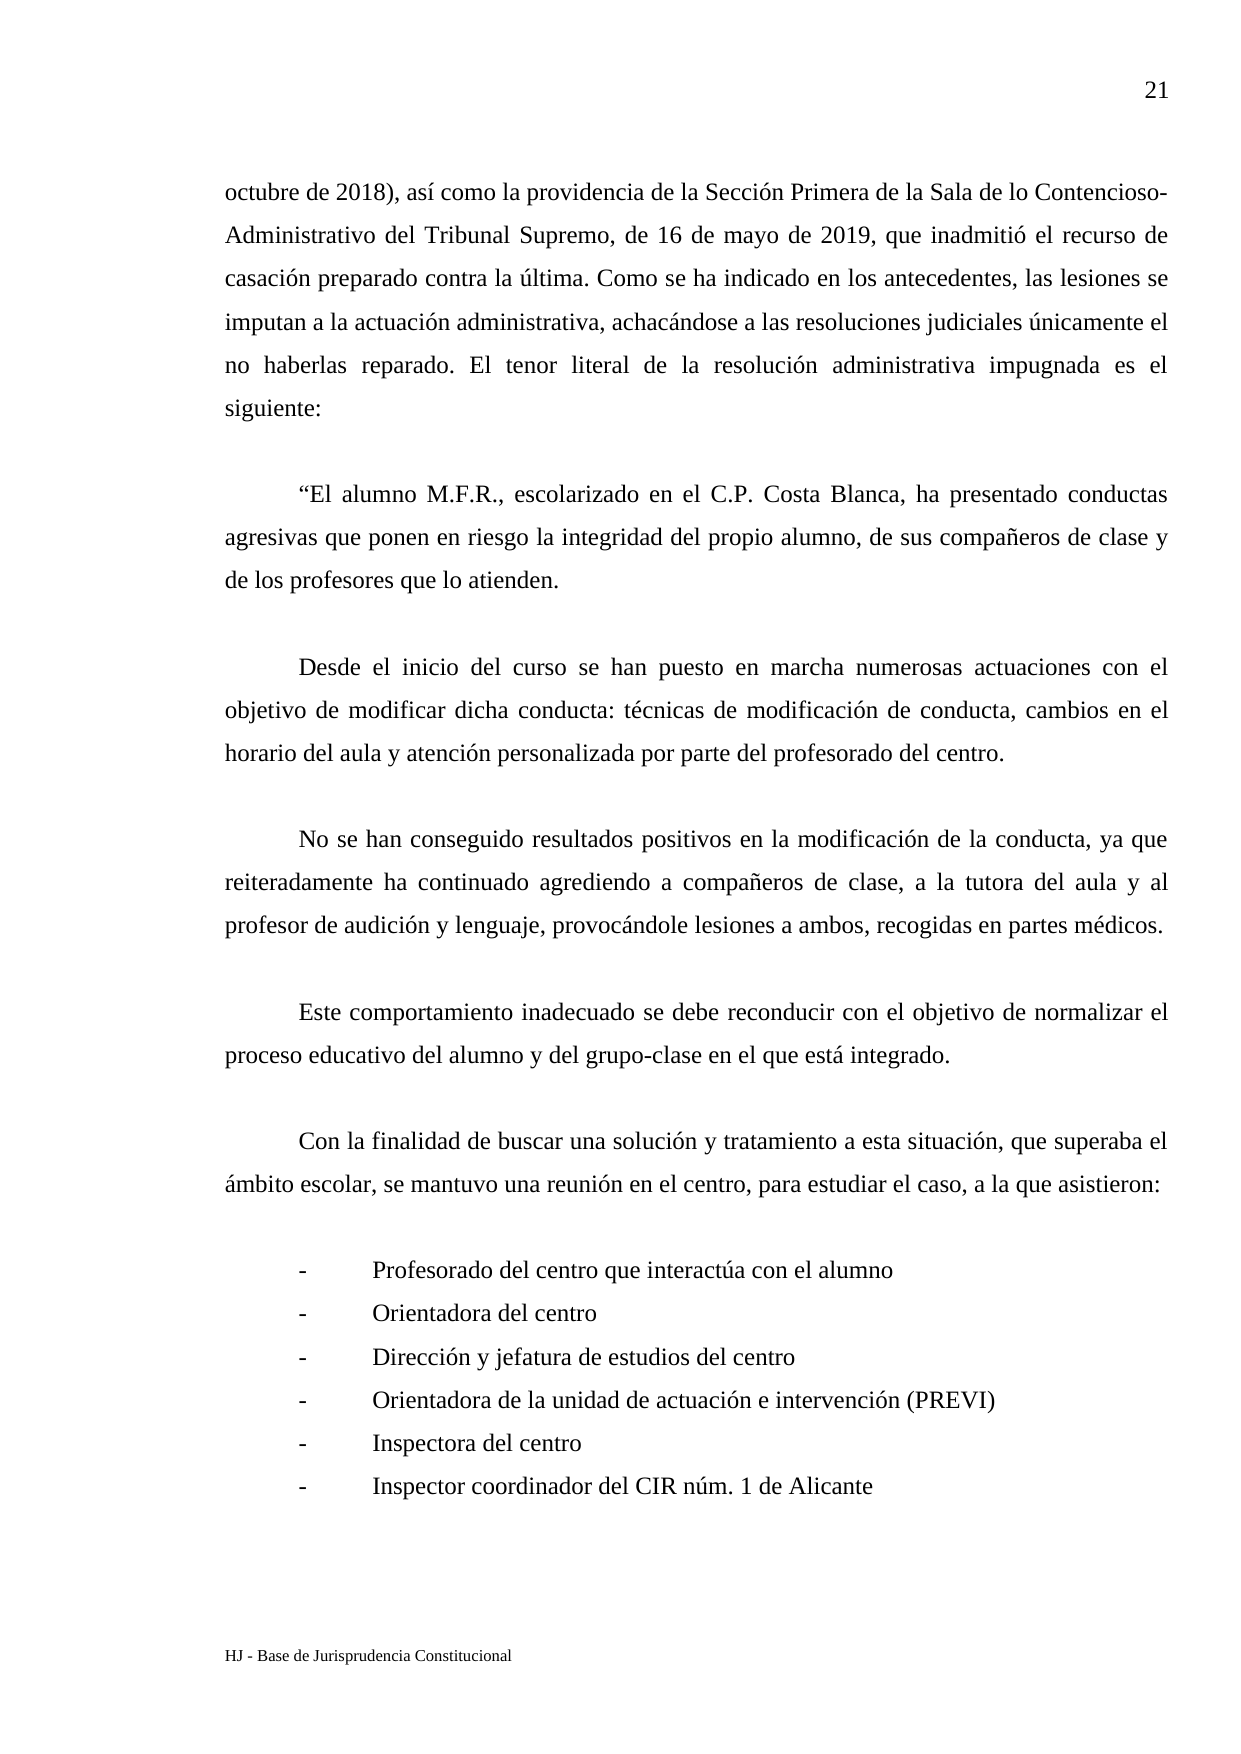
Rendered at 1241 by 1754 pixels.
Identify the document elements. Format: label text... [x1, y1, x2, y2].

text - Inspectora del centro [224, 1428, 1169, 1457]
text Este comportamiento inadecuado se debe reconducir con el objetivo de normalizar el proceso educativo del alumno y del grupo-clase en el que está integrado. [224, 997, 1169, 1068]
text Con la finalidad de buscar una solución y tratamiento a esta situación, que superaba el ámbito escolar, se mantuvo una reunión en el centro, para estudiar el caso, a la que asistieron: [224, 1126, 1169, 1198]
text - Profesorado del centro que interactúa con el alumno [224, 1255, 1169, 1284]
text - Orientadora del centro [224, 1298, 1169, 1327]
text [224, 177, 1169, 422]
text - Orientadora de la unidad de actuación e intervención (PREVI) [224, 1385, 1169, 1413]
text - Inspector coordinador del CIR núm. 1 de Alicante [224, 1471, 1169, 1500]
text “El alumno M.F.R., escolarizado en el C.P. Costa Blanca, ha presentado conductas agresivas que ponen en riesgo la integridad del propio alumno, de sus compañeros de clase y de los profesores que lo atienden. [224, 479, 1169, 594]
text - Dirección y jefatura de estudios del centro [224, 1342, 1169, 1370]
text No se han conseguido resultados positivos en la modificación de la conducta, ya que reiteradamente ha continuado agrediendo a compañeros de clase, a la tutora del aula y al profesor de audición y lenguaje, provocándole lesiones a ambos, recogidas en partes médicos. [224, 824, 1169, 939]
text Desde el inicio del curso se han puesto en marcha numerosas actuaciones con el objetivo de modificar dicha conducta: técnicas de modificación de conducta, cambios en el horario del aula y atención personalizada por parte del profesorado del centro. [224, 652, 1169, 767]
